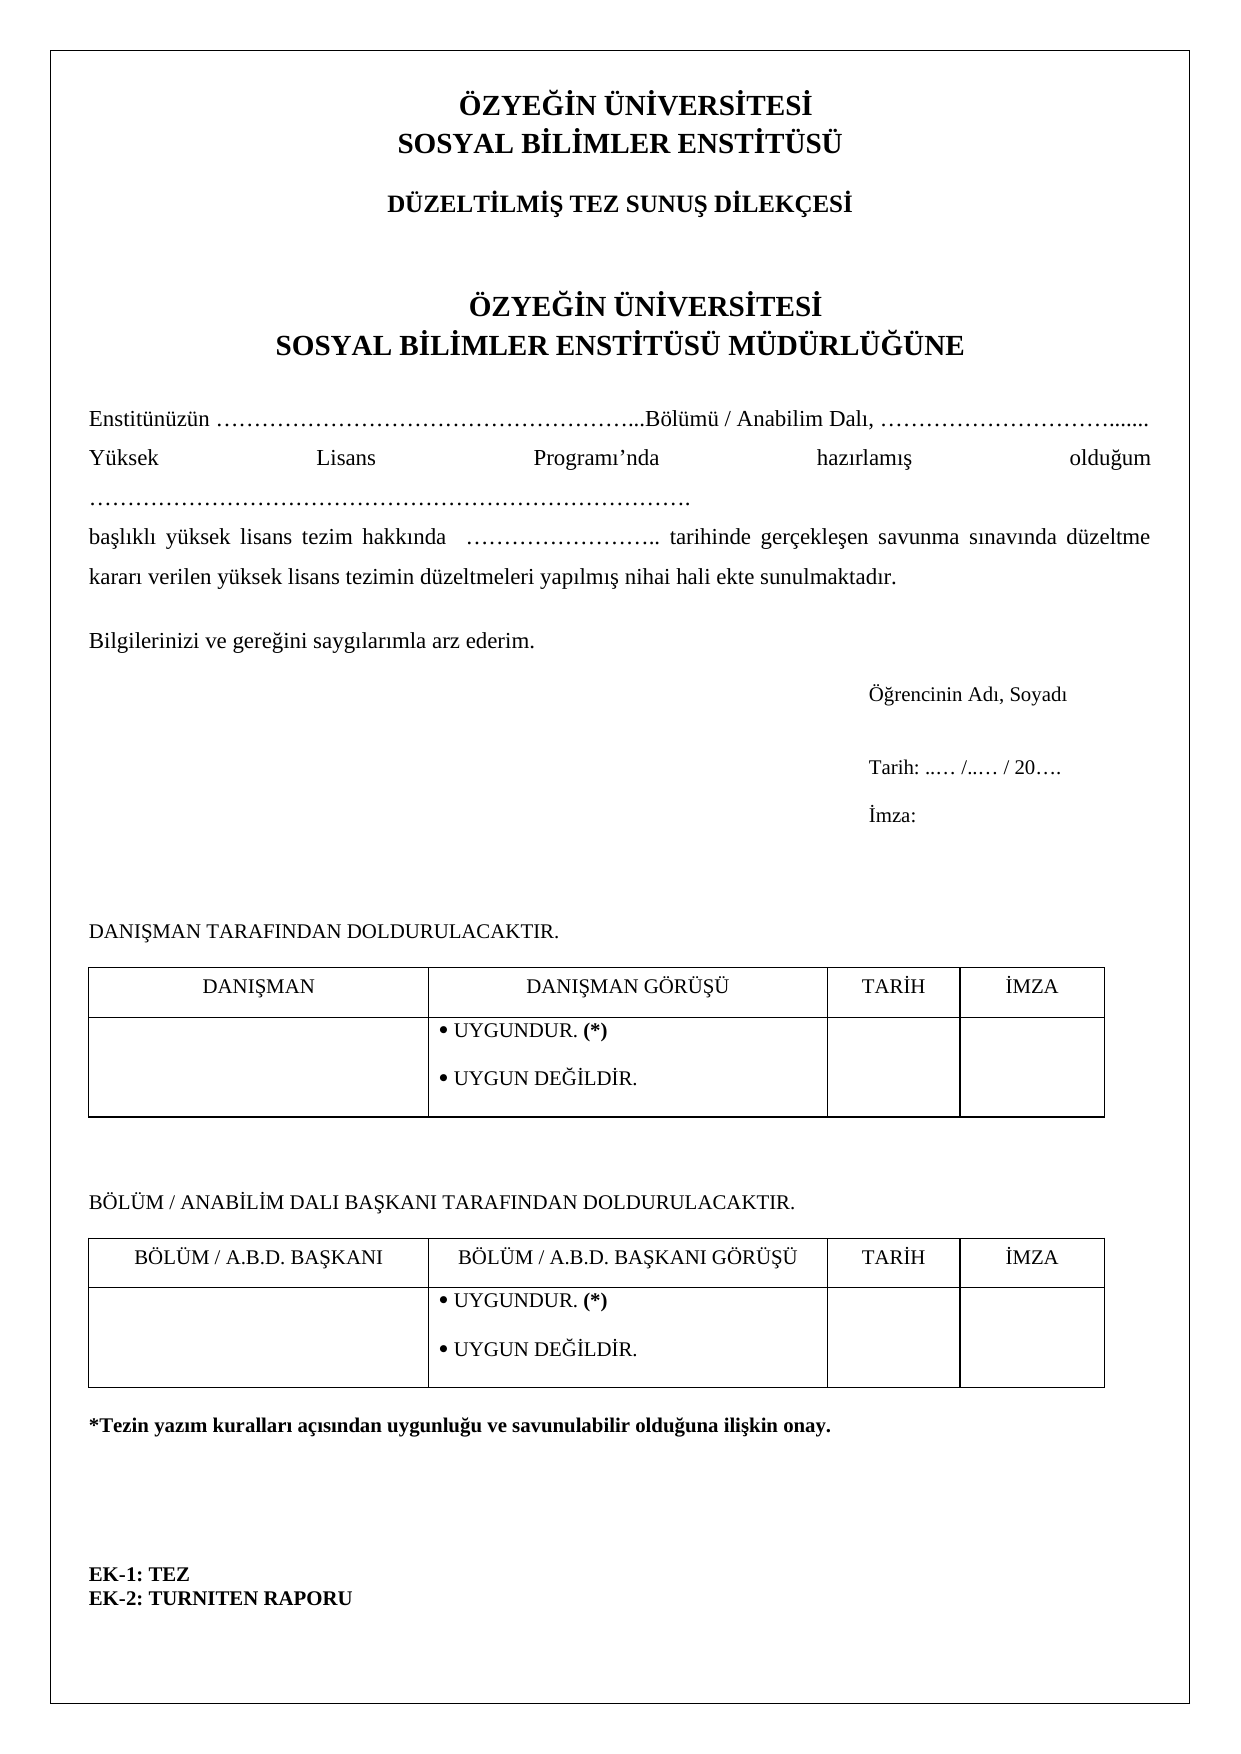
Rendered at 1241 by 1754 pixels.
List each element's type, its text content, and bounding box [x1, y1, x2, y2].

table_header İMZA [961, 968, 1104, 1017]
table_header BÖLÜM / A.B.D. BAŞKANI GÖRÜŞÜ [429, 1239, 827, 1287]
text başlıklı yüksek lisans tezim hakkında …………………….. tarihinde gerçekleşen savunma sınavında düzeltme kararı verilen yüksek lisans tezimin düzeltmeleri yapılmış nihai hali ekte sunulmaktadır. [89, 523, 1152, 589]
table_header DANIŞMAN GÖRÜŞÜ [429, 968, 827, 1017]
text DANIŞMAN TARAFINDAN DOLDURULACAKTIR. [89, 919, 1152, 943]
table_header TARİH [828, 968, 959, 1017]
table_cell [961, 1288, 1104, 1387]
table_cell [961, 1018, 1104, 1116]
text SOSYAL BİLİMLER ENSTİTÜSÜ MÜDÜRLÜĞÜNE [89, 328, 1152, 361]
table_cell [828, 1288, 959, 1387]
table_cell [89, 1288, 428, 1387]
text Tarih: ..… /..… / 20…. [89, 755, 1152, 779]
text SOSYAL BİLİMLER ENSTİTÜSÜ [89, 126, 1152, 160]
table_cell [828, 1018, 959, 1116]
text EK-2: TURNITEN RAPORU [89, 1586, 1152, 1610]
text Öğrencinin Adı, Soyadı [89, 658, 1152, 706]
text *Tezin yazım kuralları açısından uygunluğu ve savunulabilir olduğuna ilişkin onay. [89, 1413, 1152, 1461]
text İmza: [89, 803, 1152, 827]
subtitle ÖZYEĞİN ÜNİVERSİTESİ [89, 88, 1152, 121]
text Bilgilerinizi ve gereğini saygılarımla arz ederim. [89, 627, 1152, 654]
table_header DANIŞMAN [89, 968, 428, 1017]
table_cell UYGUNDUR. (*) UYGUN DEĞİLDİR. [429, 1288, 827, 1387]
text Yüksek Lisans Programı’nda hazırlamış olduğum ……………………………………………………………………. [89, 444, 1152, 510]
text EK-1: TEZ [89, 1562, 1152, 1586]
text DÜZELTİLMİŞ TEZ SUNUŞ DİLEKÇESİ [89, 189, 1152, 218]
subtitle ÖZYEĞİN ÜNİVERSİTESİ [89, 289, 1152, 323]
text Enstitünüzün ………………………………………………...Bölümü / Anabilim Dalı, …………………………....... [89, 405, 1152, 431]
table_header TARİH [828, 1239, 959, 1287]
table_header BÖLÜM / A.B.D. BAŞKANI [89, 1239, 428, 1287]
table_cell UYGUNDUR. (*) UYGUN DEĞİLDİR. [429, 1018, 827, 1116]
table_header İMZA [961, 1239, 1104, 1287]
text BÖLÜM / ANABİLİM DALI BAŞKANI TARAFINDAN DOLDURULACAKTIR. [89, 1189, 1152, 1214]
table_cell [89, 1018, 428, 1116]
